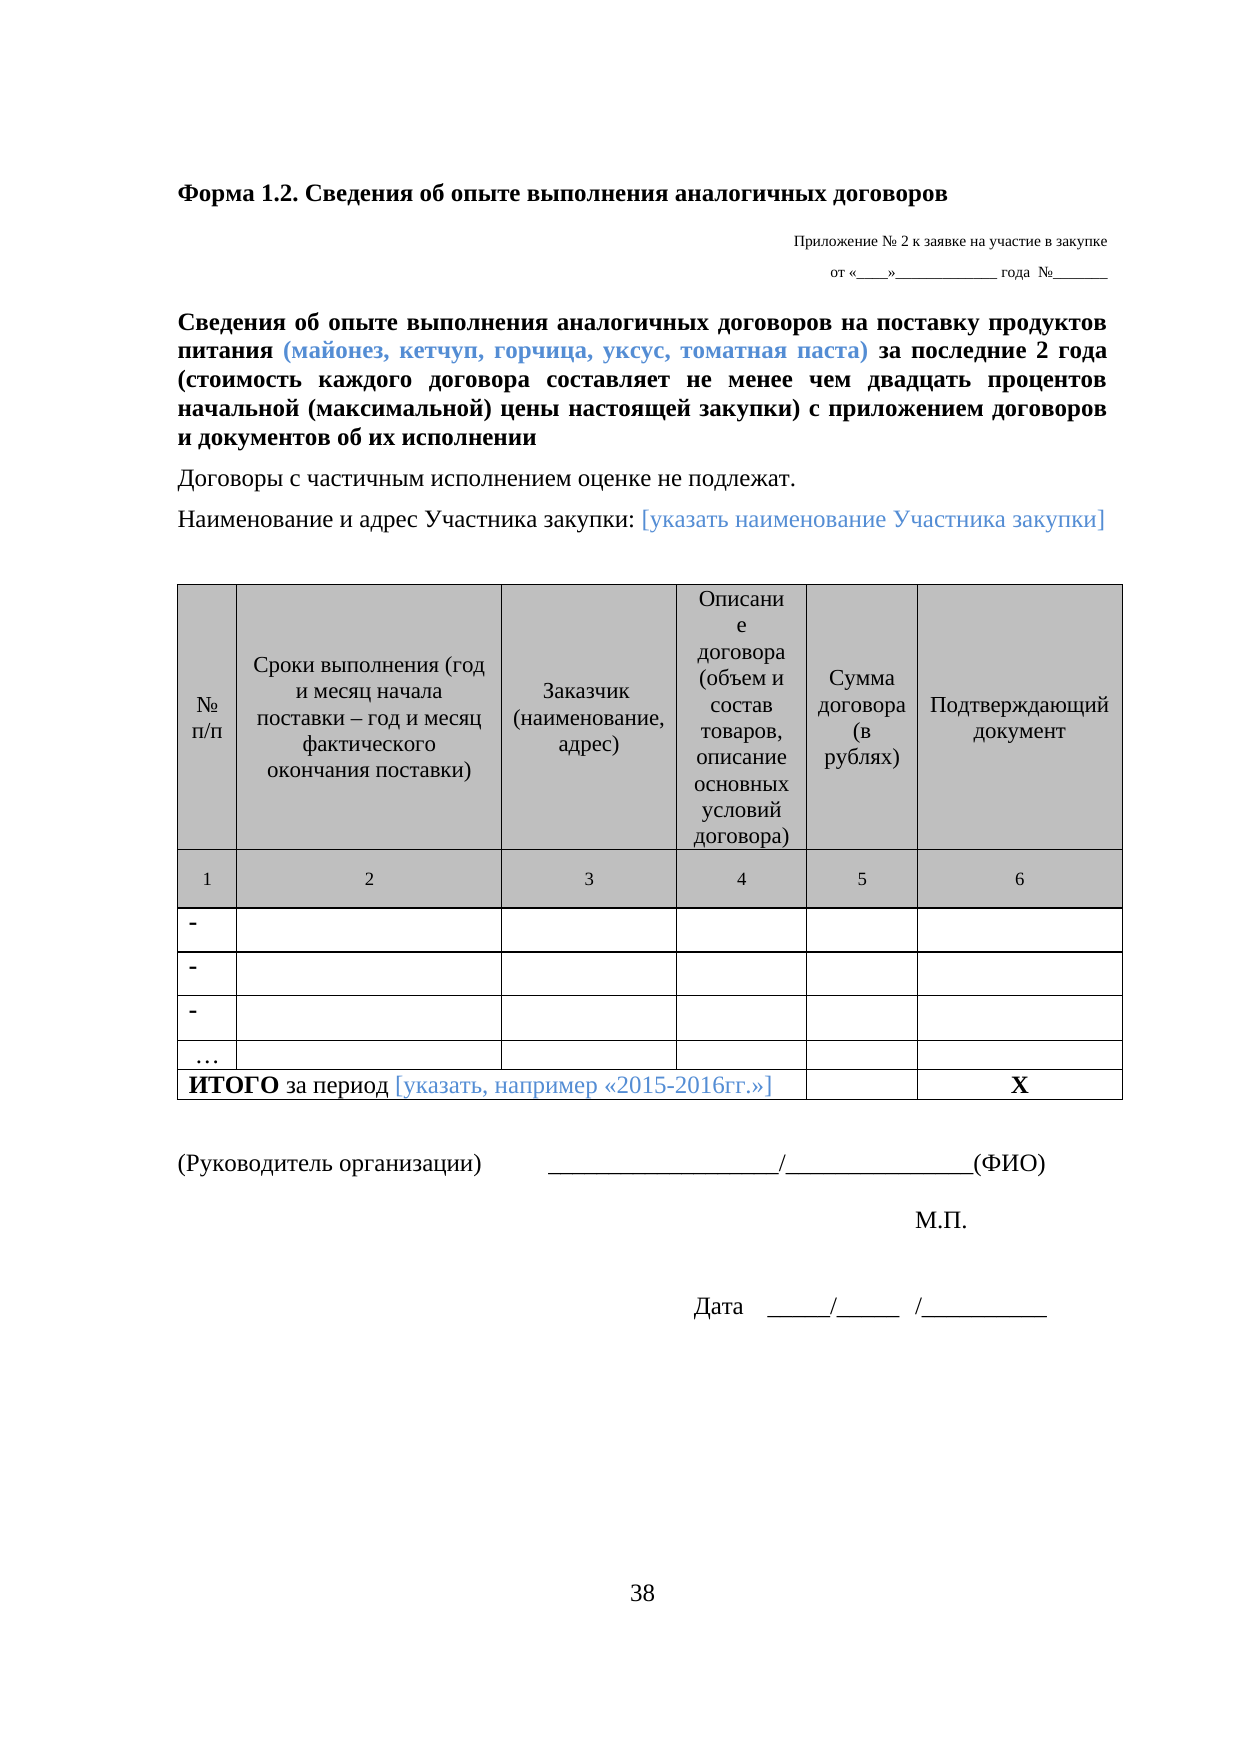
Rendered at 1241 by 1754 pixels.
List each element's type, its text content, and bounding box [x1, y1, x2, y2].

table_cell [918, 1041, 1122, 1069]
table_cell 5 [807, 850, 917, 907]
table_header Описание договора (объем и состав товаров, описание основных условий договора) [677, 585, 806, 849]
text (Руководитель организации) /_______________(ФИО) [177, 1148, 1107, 1176]
table_cell [677, 1041, 806, 1069]
table_cell … [178, 1041, 236, 1069]
table_cell [178, 953, 236, 995]
table_header Подтверждающий документ [918, 585, 1122, 849]
table_cell [502, 1041, 676, 1069]
table_cell [502, 996, 676, 1039]
table_header Сумма договора (в рублях) [807, 585, 917, 849]
table_cell [807, 1070, 917, 1099]
table_cell [237, 953, 501, 995]
table_cell 3 [502, 850, 676, 907]
text Приложение № 2 к заявке на участие в закупке от «____»_____________ года №_______ [177, 232, 1107, 294]
text Наименование и адрес Участника закупки: [указать наименование Участника закупки] [177, 504, 1107, 533]
table_cell [807, 953, 917, 995]
table_cell 2 [237, 850, 501, 907]
table_cell [918, 996, 1122, 1039]
table_cell 6 [918, 850, 1122, 907]
table_cell 4 [677, 850, 806, 907]
table_cell [807, 909, 917, 951]
text Договоры с частичным исполнением оценке не подлежат. [177, 463, 1107, 492]
table_cell [677, 909, 806, 951]
table_header Заказчик (наименование, адрес) [502, 585, 676, 849]
table_header № п/п [178, 585, 236, 849]
table_cell [807, 996, 917, 1039]
text Сведения об опыте выполнения аналогичных договоров на поставку продуктов питания (майонез, кетчуп, горчица, уксус, томатная паста) за последние 2 года (стоимость каждого договора составляет не менее чем двадцать процентов начальной (максимальной) цены настоящей закупки) с приложением договоров и документов об их исполнении [177, 307, 1107, 450]
table_cell 1 [178, 850, 236, 907]
table_cell [502, 909, 676, 951]
table_cell [918, 909, 1122, 951]
table_cell [237, 1041, 501, 1069]
table_cell [807, 1041, 917, 1069]
table_cell [677, 953, 806, 995]
table_cell ИТОГО за период [указать, например «2015-2016гг.»] [178, 1070, 806, 1099]
table_cell [237, 996, 501, 1039]
table_cell [237, 909, 501, 951]
text Форма 1.2. Сведения об опыте выполнения аналогичных договоров [177, 178, 1107, 207]
table_header Сроки выполнения (год и месяц начала поставки – год и месяц фактического окончания поставки) [237, 585, 501, 849]
table_cell [677, 996, 806, 1039]
table_cell [178, 996, 236, 1039]
text М.П. [841, 1205, 1107, 1234]
table_cell [918, 953, 1122, 995]
table_cell [502, 953, 676, 995]
table_cell Х [918, 1070, 1122, 1099]
text Дата _____/_____ /__________ [693, 1291, 1107, 1320]
table_cell [178, 909, 236, 951]
